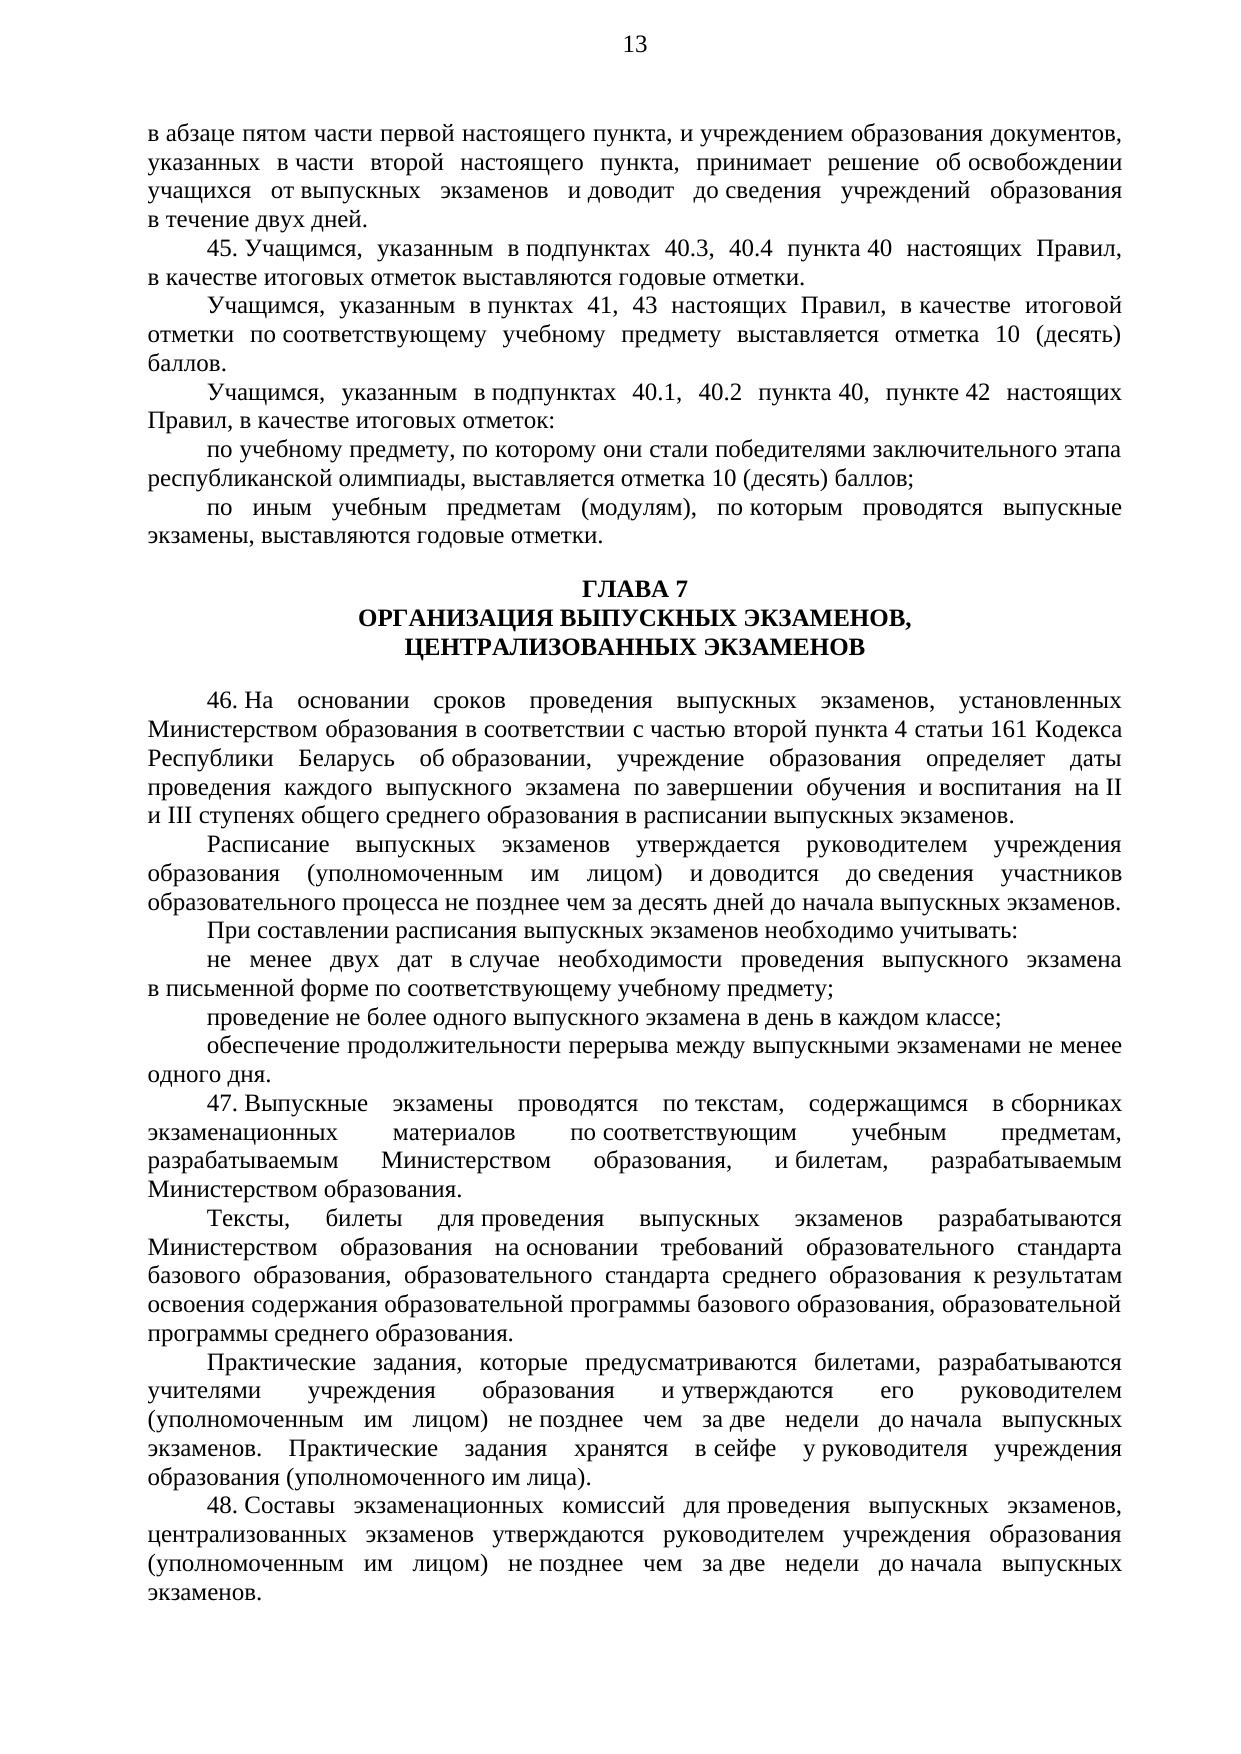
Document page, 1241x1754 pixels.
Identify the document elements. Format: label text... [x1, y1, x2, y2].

text обеспечение продолжительности перерыва между выпускными экзаменами не менее одного дня. [147, 1031, 1122, 1088]
text не менее двух дат в случае необходимости проведения выпускного экзамена в письменной форме по соответствующему учебному предмету; [147, 944, 1122, 1002]
text Учащимся, указанным в подпунктах 40.1, 40.2 пункта 40, пункте 42 настоящих Правил, в качестве итоговых отметок: [147, 377, 1122, 434]
text 47. Выпускные экзамены проводятся по текстам, содержащимся в сборниках экзаменационных материалов по соответствующим учебным предметам, разрабатываемым Министерством образования, и билетам, разрабатываемым Министерством образования. [147, 1088, 1122, 1203]
text При составлении расписания выпускных экзаменов необходимо учитывать: [147, 916, 1122, 944]
text проведение не более одного выпускного экзамена в день в каждом классе; [147, 1002, 1122, 1031]
text Расписание выпускных экзаменов утверждается руководителем учреждения образования (уполномоченным им лицом) и доводится до сведения участников образовательного процесса не позднее чем за десять дней до начала выпускных экзаменов. [147, 829, 1122, 916]
text 46. На основании сроков проведения выпускных экзаменов, установленных Министерством образования в соответствии с частью второй пункта 4 статьи 161 Кодекса Республики Беларусь об образовании, учреждение образования определяет даты проведения каждого выпускного экзамена по завершении обучения и воспитания на II и III ступенях общего среднего образования в расписании выпускных экзаменов. [147, 686, 1122, 829]
text Учащимся, указанным в пунктах 41, 43 настоящих Правил, в качестве итоговой отметки по соответствующему учебному предмету выставляется отметка 10 (десять) баллов. [147, 291, 1122, 377]
text 48. Составы экзаменационных комиссий для проведения выпускных экзаменов, централизованных экзаменов утверждаются руководителем учреждения образования (уполномоченным им лицом) не позднее чем за две недели до начала выпускных экзаменов. [147, 1491, 1122, 1606]
text по учебному предмету, по которому они стали победителями заключительного этапа республиканской олимпиады, выставляется отметка 10 (десять) баллов; [147, 434, 1122, 492]
text Практические задания, которые предусматриваются билетами, разрабатываются учителями учреждения образования и утверждаются его руководителем (уполномоченным им лицом) не позднее чем за две недели до начала выпускных экзаменов. Практические задания хранятся в сейфе у руководителя учреждения образования (уполномоченного им лица). [147, 1347, 1122, 1491]
text 45. Учащимся, указанным в подпунктах 40.3, 40.4 пункта 40 настоящих Правил, в качестве итоговых отметок выставляются годовые отметки. [147, 233, 1122, 291]
text по иным учебным предметам (модулям), по которым проводятся выпускные экзамены, выставляются годовые отметки. [147, 492, 1122, 549]
text ГЛАВА 7 ОРГАНИЗАЦИЯ ВЫПУСКНЫХ ЭКЗАМЕНОВ, ЦЕНТРАЛИЗОВАННЫХ ЭКЗАМЕНОВ [147, 574, 1122, 661]
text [147, 118, 1122, 233]
text Тексты, билеты для проведения выпускных экзаменов разрабатываются Министерством образования на основании требований образовательного стандарта базового образования, образовательного стандарта среднего образования к результатам освоения содержания образовательной программы базового образования, образовательной программы среднего образования. [147, 1203, 1122, 1347]
